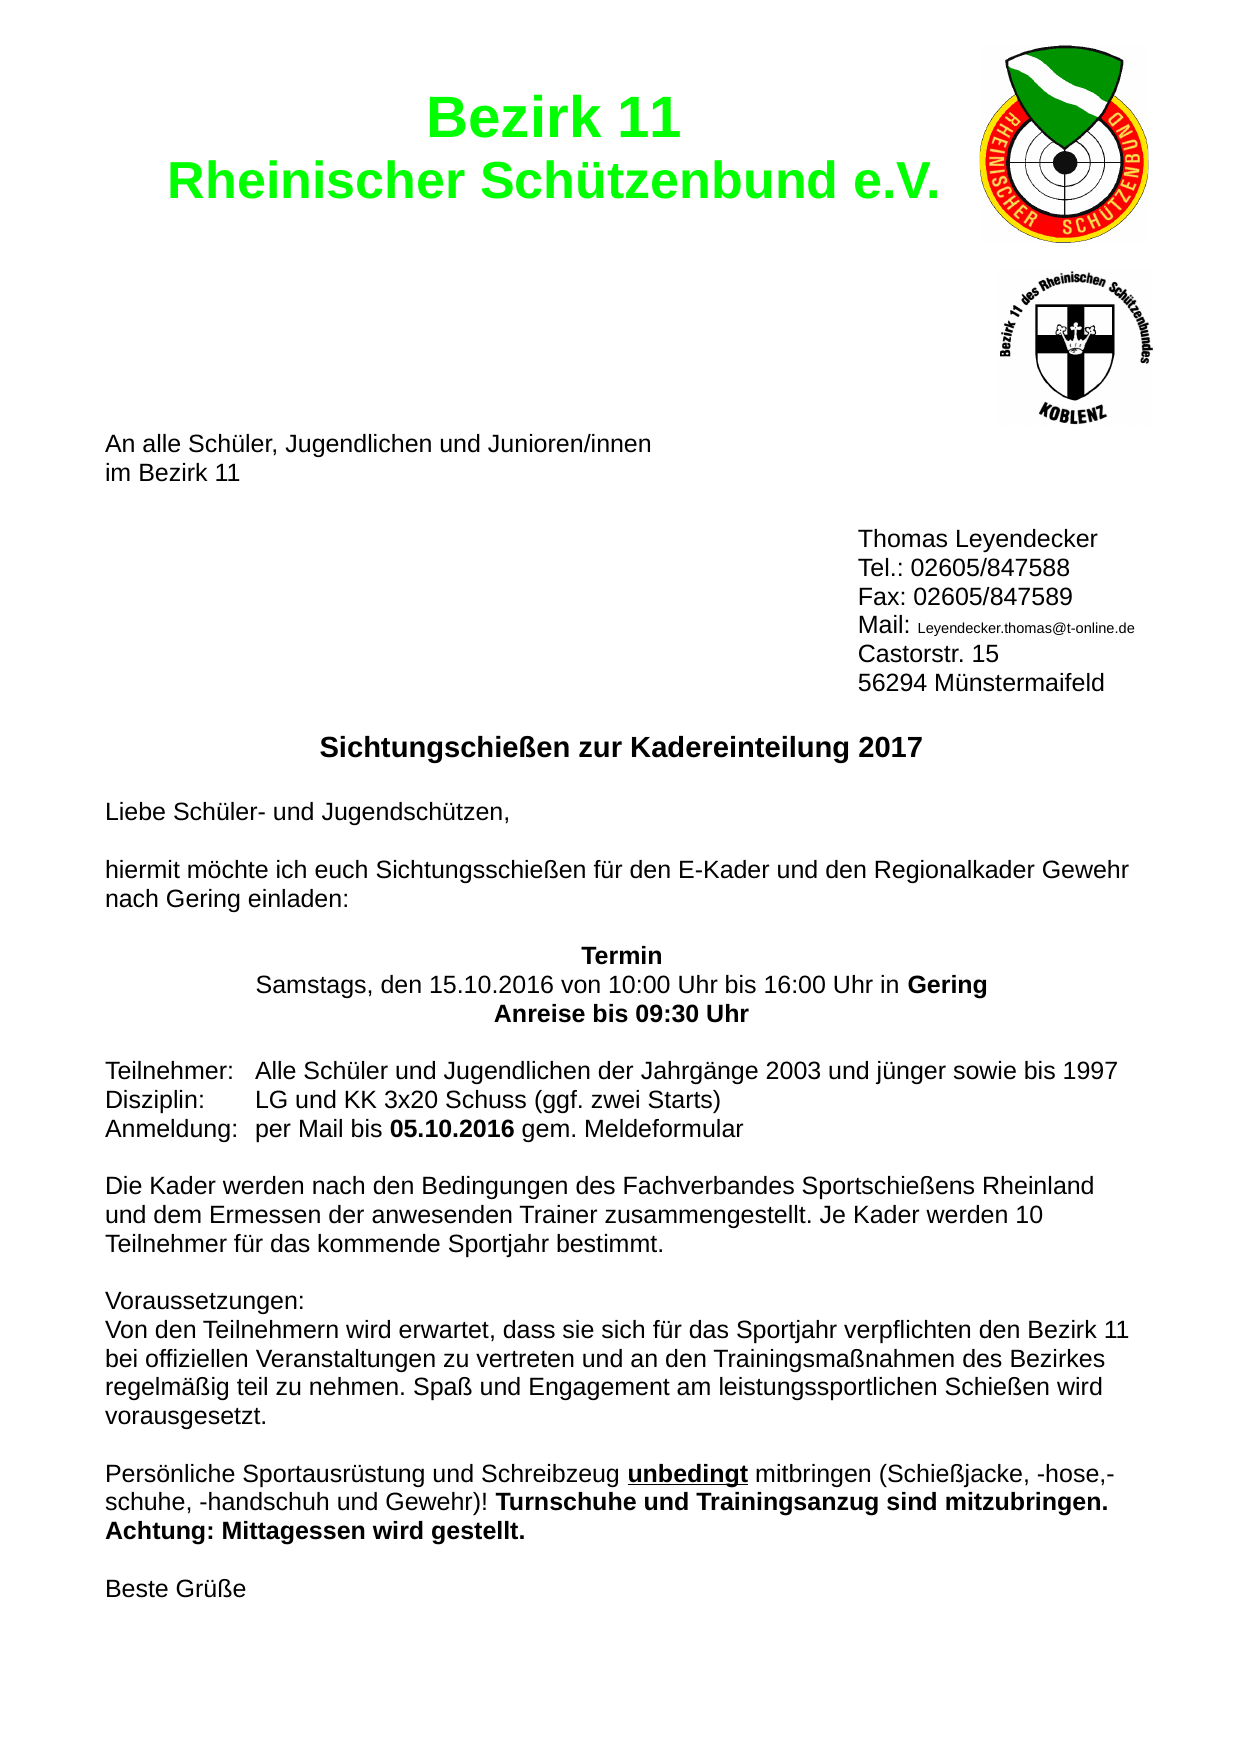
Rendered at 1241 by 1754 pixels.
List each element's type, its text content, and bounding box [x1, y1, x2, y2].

table_cell Sichtungschießen zur Kadereinteilung 2017 Liebe Schüler- und Jugendschützen, hiermit möchte ich euch Sichtungsschießen für den E-Kader und den Regionalkader Gewehr nach Gering einladen: Termin Samstags, den 15.10.2016 von 10:00 Uhr bis 16:00 Uhr in Gering Anreise bis 09:30 Uhr Teilnehmer: Alle Schüler und Jugendlichen der Jahrgänge 2003 und jünger sowie bis 1997 Disziplin: LG und KK 3x20 Schuss (ggf. zwei Starts) Anmeldung: per Mail bis 05.10.2016 gem. Meldeformular Die Kader werden nach den Bedingungen des Fachverbandes Sportschießens Rheinland und dem Ermessen der anwesenden Trainer zusammengestellt. Je Kader werden 10 Teilnehmer für das kommende Sportjahr bestimmt. Voraussetzungen: Von den Teilnehmern wird erwartet, dass sie sich für das Sportjahr verpflichten den Bezirk 11 bei offiziellen Veranstaltungen zu vertreten und an den Trainingsmaßnahmen des Bezirkes regelmäßig teil zu nehmen. Spaß und Engagement am leistungssportlichen Schießen wird vorausgesetzt. [98, 730, 1146, 1430]
picture [998, 270, 1153, 426]
table_header Thomas Leyendecker Tel.: 02605/847588 Fax: 02605/847589 Mail: Leyendecker.thomas@t-online.de Castorstr. 15 56294 Münstermaifeld [850, 252, 1146, 730]
picture [979, 45, 1149, 243]
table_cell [98, 1430, 1146, 1689]
table_header An alle Schüler, Jugendlichen und Junioren/innen im Bezirk 11 [98, 252, 850, 730]
